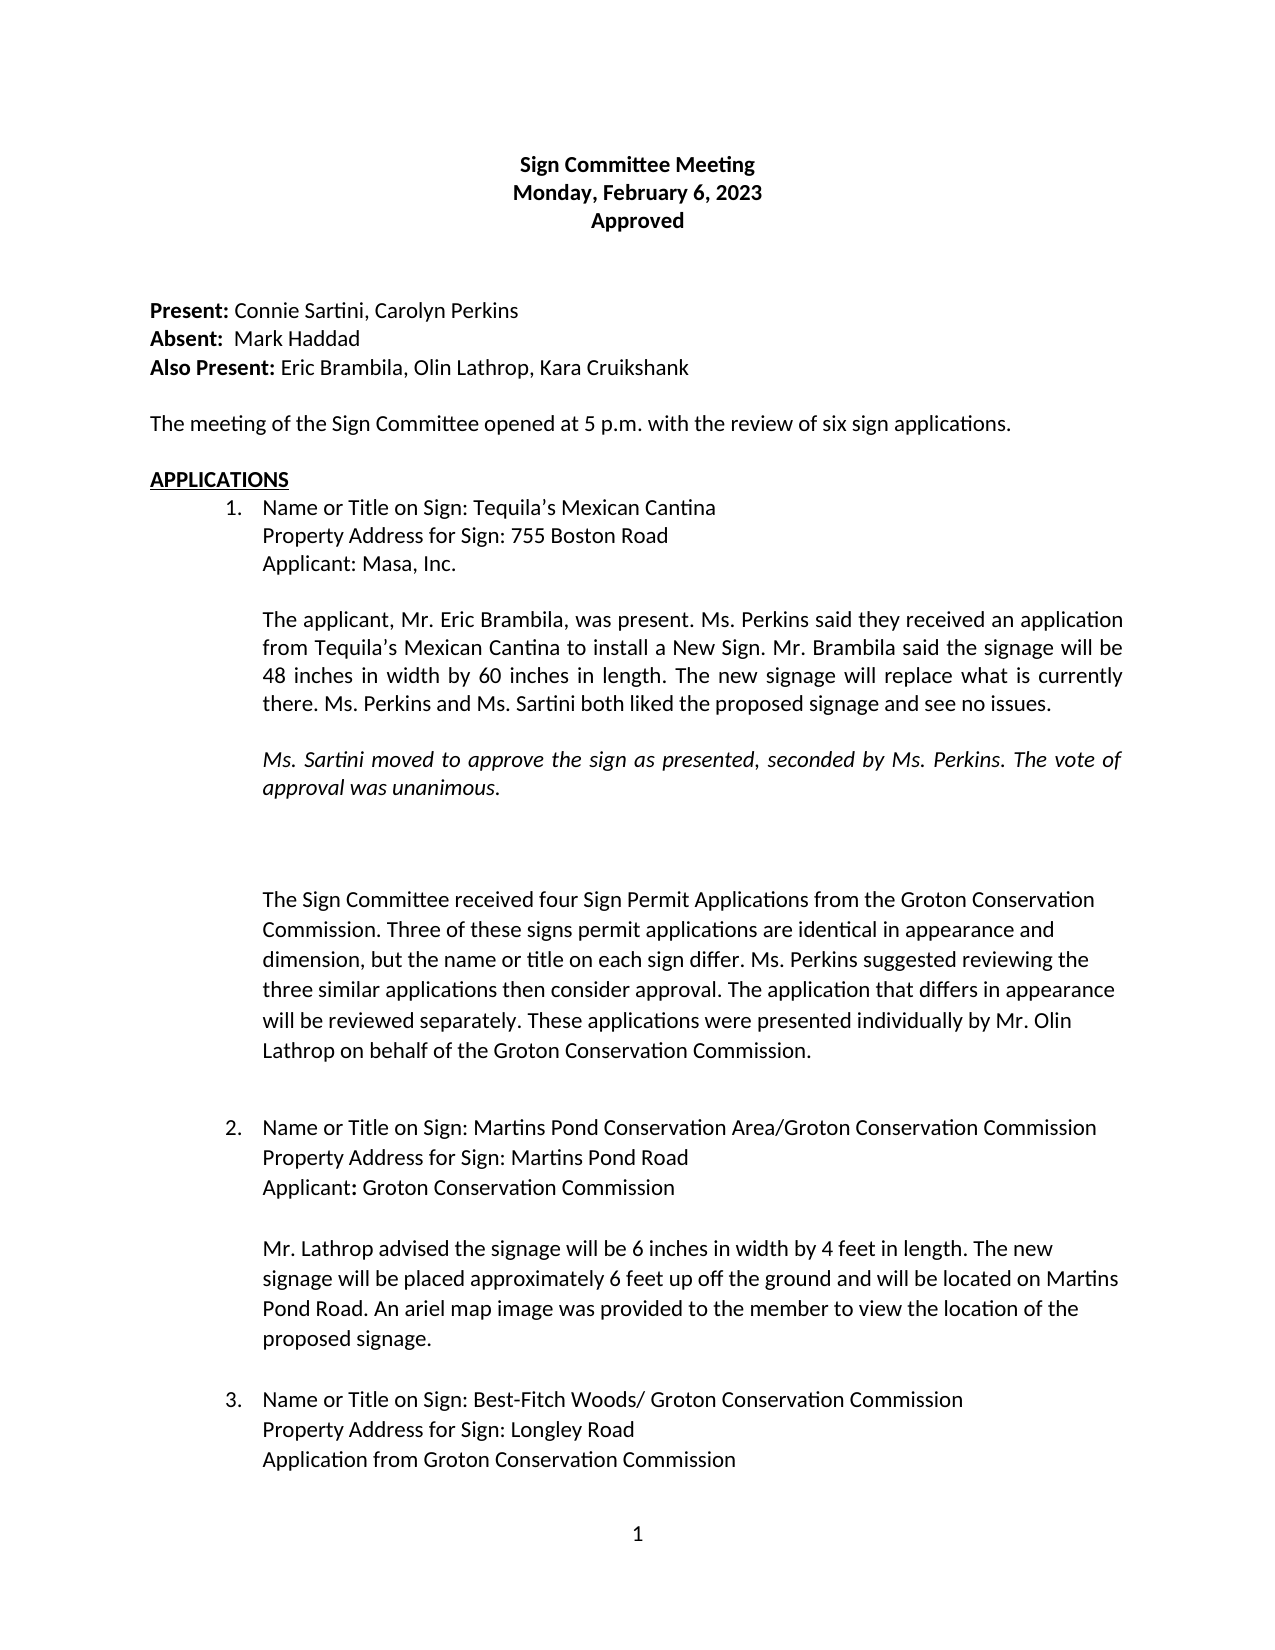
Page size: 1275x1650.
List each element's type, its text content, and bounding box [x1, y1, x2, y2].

list Name or Title on Sign: Tequila’s Mexican Cantina [225, 493, 1125, 521]
text Present: Connie Sartini, Carolyn Perkins [150, 297, 1125, 324]
text Property Address for Sign: 755 Boston Road [262, 521, 1125, 549]
text Sign Committee Meeting [150, 150, 1125, 178]
text Also Present: Eric Brambila, Olin Lathrop, Kara Cruikshank [150, 353, 1125, 381]
text Absent: Mark Haddad [150, 324, 1125, 353]
list Mr. Lathrop advised the signage will be 6 inches in width by 4 feet in length. The new signage will be placed approximately 6 feet up off the ground and will be located on Martins Pond Road. An ariel map image was provided to the member to view the location of the proposed signage. [262, 1234, 1125, 1353]
text Applicant: Masa, Inc. [262, 549, 1125, 577]
text Ms. Sartini moved to approve the sign as presented, seconded by Ms. Perkins. The vote of approval was unanimous. [262, 745, 1125, 801]
list Name or Title on Sign: Best-Fitch Woods/ Groton Conservation Commission Property Address for Sign: Longley Road Application from Groton Conservation Commission [225, 1385, 1125, 1473]
text The meeting of the Sign Committee opened at 5 p.m. with the review of six sign applications. [150, 409, 1125, 437]
list Property Address for Sign: Martins Pond Road Applicant: Groton Conservation Commission [262, 1143, 1125, 1202]
list Name or Title on Sign: Martins Pond Conservation Area/Groton Conservation Commission [225, 1113, 1125, 1141]
text The Sign Committee received four Sign Permit Applications from the Groton Conservation Commission. Three of these signs permit applications are identical in appearance and dimension, but the name or title on each sign differ. Ms. Perkins suggested reviewing the three similar applications then consider approval. The application that differs in appearance will be reviewed separately. These applications were presented individually by Mr. Olin Lathrop on behalf of the Groton Conservation Commission. [262, 885, 1125, 1064]
text The applicant, Mr. Eric Brambila, was present. Ms. Perkins said they received an application from Tequila’s Mexican Cantina to install a New Sign. Mr. Brambila said the signage will be 48 inches in width by 60 inches in length. The new signage will replace what is currently there. Ms. Perkins and Ms. Sartini both liked the proposed signage and see no issues. [262, 605, 1125, 717]
text Approved [150, 206, 1125, 234]
text APPLICATIONS [150, 465, 1125, 493]
text Monday, February 6, 2023 [150, 178, 1125, 206]
